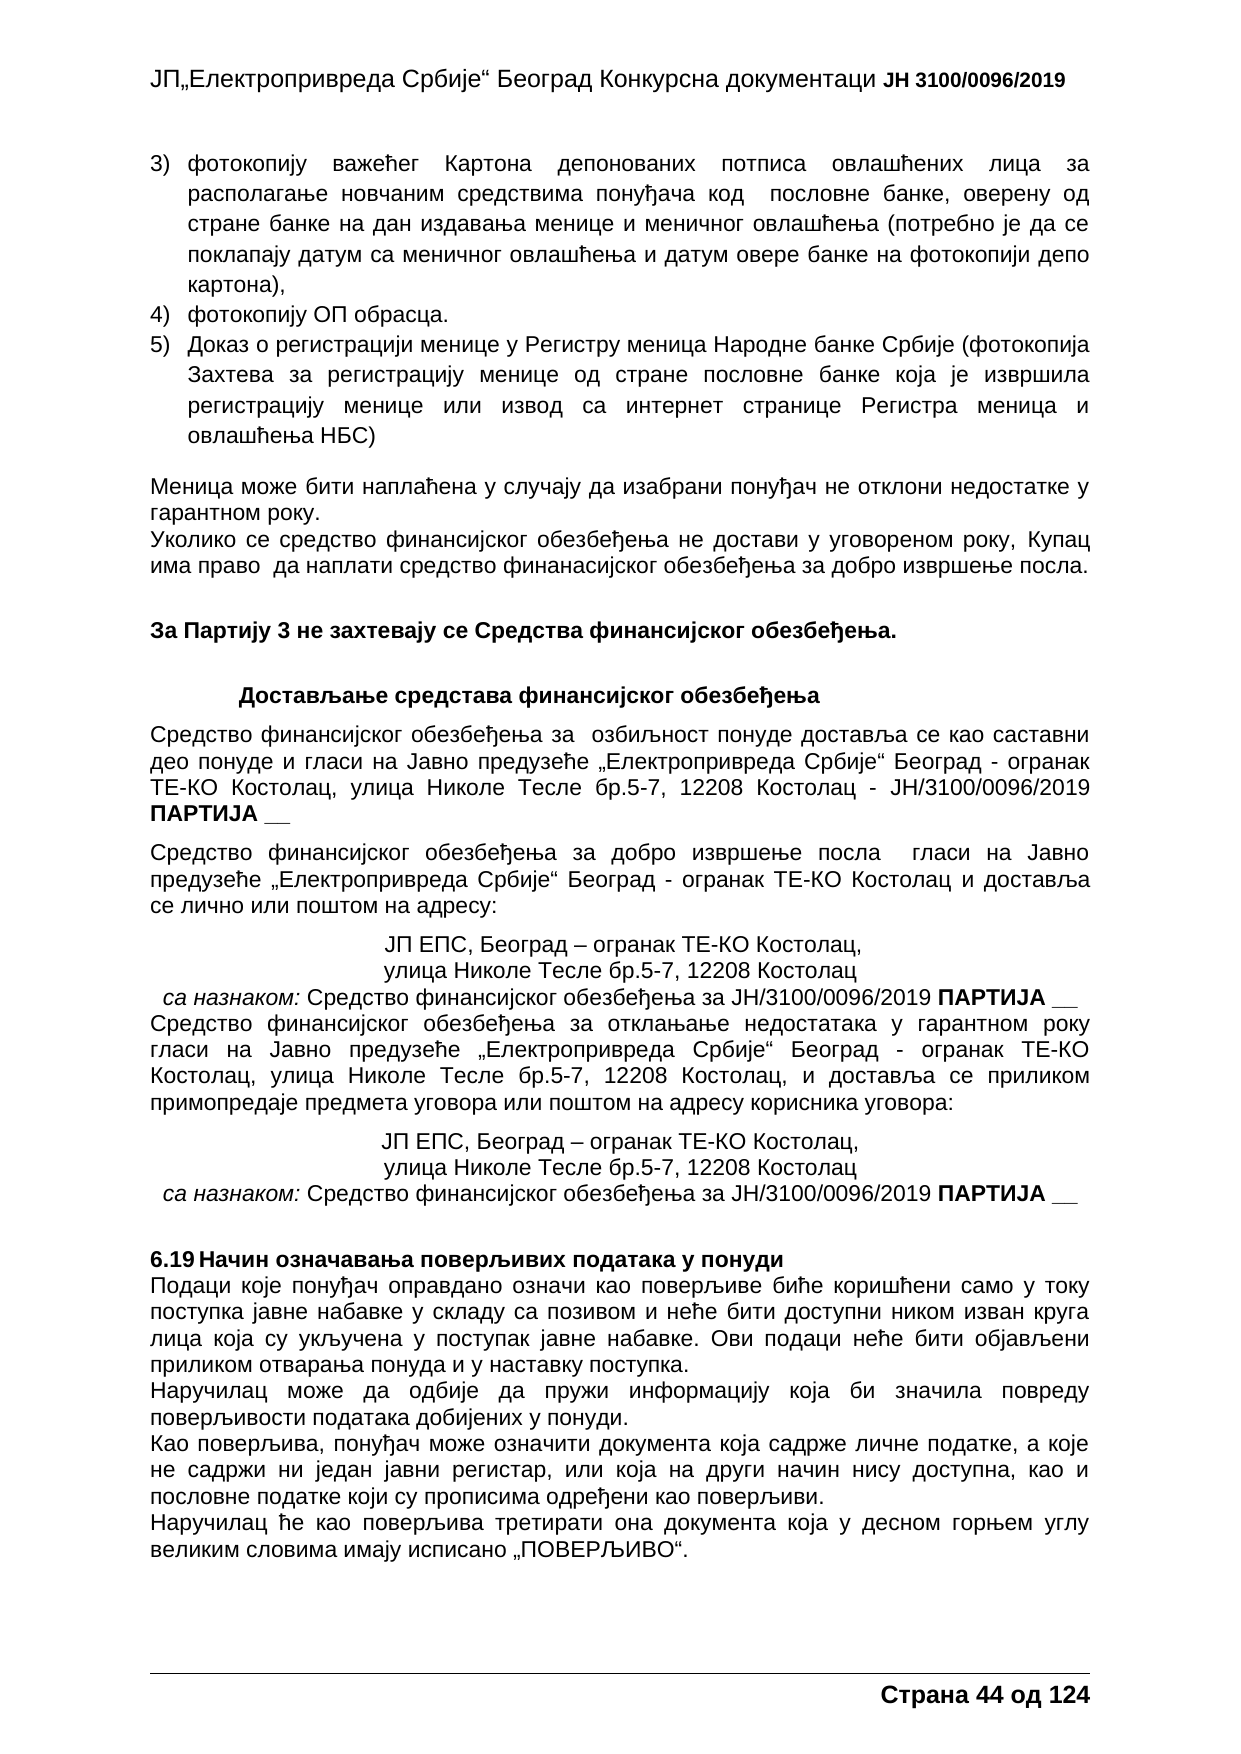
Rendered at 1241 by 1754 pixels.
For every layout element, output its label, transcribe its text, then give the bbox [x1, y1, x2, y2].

text Као поверљива, понуђач може означити документа која садрже личне податке, а које не садржи ни један јавни регистар, или која на други начин нису доступна, као и пословне податке који су прописима одређени као поверљиви. [150, 1430, 1090, 1509]
text ЈП ЕПС, Београд – огранак ТЕ-КО Костолац, [150, 1128, 1090, 1154]
text Наручилац ће као поверљива третирати она документа која у десном горњем углу великим словима имају исписано „ПОВЕРЉИВО“. [150, 1509, 1090, 1562]
list Начин означавања поверљивих података у понуди [150, 1246, 1090, 1272]
text Уколико се средство финансијског обезбеђења не достави у уговореном року, Купац има право да наплати средство финанасијског обезбеђења за добро извршење посла. [150, 526, 1090, 578]
text са назнаком: Средство финансијског обезбеђења за ЈН/3100/0096/2019 ПАРТИЈА __ [150, 1180, 1090, 1207]
text са назнаком: Средство финансијског обезбеђења за ЈН/3100/0096/2019 ПАРТИЈА __ [150, 983, 1090, 1010]
text Достављање средстава финансијског обезбеђења [239, 682, 1090, 709]
text За Партију 3 не захтевају се Средства финансијског обезбеђења. [150, 617, 1090, 643]
text улица Николе Тесле бр.5-7, 12208 Костолац [150, 957, 1090, 983]
text ЈП ЕПС, Београд – огранак ТЕ-КО Костолац, [150, 931, 1090, 957]
text Средство финансијског обезбеђења за отклањање недостатака у гарантном року гласи на Јавно предузеће „Електропривреда Србије“ Београд - огранак ТЕ-КО Костолац, улица Николе Тесле бр.5-7, 12208 Костолац, и доставља се приликом примопредаје предмета уговора или поштом на адресу корисника уговора: [150, 1010, 1090, 1115]
text Меница може бити наплаћена у случају да изабрани понуђач не отклони недостатке у гарантном року. [150, 473, 1090, 526]
list фотокопију ОП обрасца. [150, 301, 1090, 327]
list фотокопију важећег Картона депонованих потписа овлашћених лица за располагање новчаним средствима понуђача код пословне банке, оверену од стране банке на дан издавања менице и меничног овлашћења (потребно је да се поклапају датум са меничног овлашћења и датум овере банке на фотокопији депо картона), [150, 150, 1090, 297]
text Средство финансијског обезбеђења за добро извршење посла гласи на Јавно предузеће „Електропривреда Србије“ Београд - огранак ТЕ-КО Костолац и доставља се лично или поштом на адресу: [150, 839, 1090, 918]
list Доказ о регистрацији менице у Регистру меница Народне банке Србије (фотокопија Захтева за регистрацију менице од стране пословне банке која је извршила регистрацију менице или извод са интернет странице Регистра меница и овлашћења НБС) [150, 331, 1090, 448]
text Средство финансијског обезбеђења за озбиљност понуде доставља се као саставни део понуде и гласи на Јавно предузеће „Електропривреда Србије“ Београд - огранак ТЕ-КО Костолац, улица Николе Тесле бр.5-7, 12208 Костолац - ЈН/3100/0096/2019 ПАРТИЈА __ [150, 721, 1090, 827]
text Наручилац може да одбије да пружи информацију која би значила повреду поверљивости података добијених у понуди. [150, 1377, 1090, 1430]
text Подаци које понуђач оправдано означи као поверљиве биће коришћени само у току поступка јавне набавке у складу са позивом и неће бити доступни ником изван круга лица која су укључена у поступак јавне набавке. Ови подаци неће бити објављени приликом отварања понуда и у наставку поступка. [150, 1272, 1090, 1377]
text улица Николе Тесле бр.5-7, 12208 Костолац [150, 1154, 1090, 1180]
